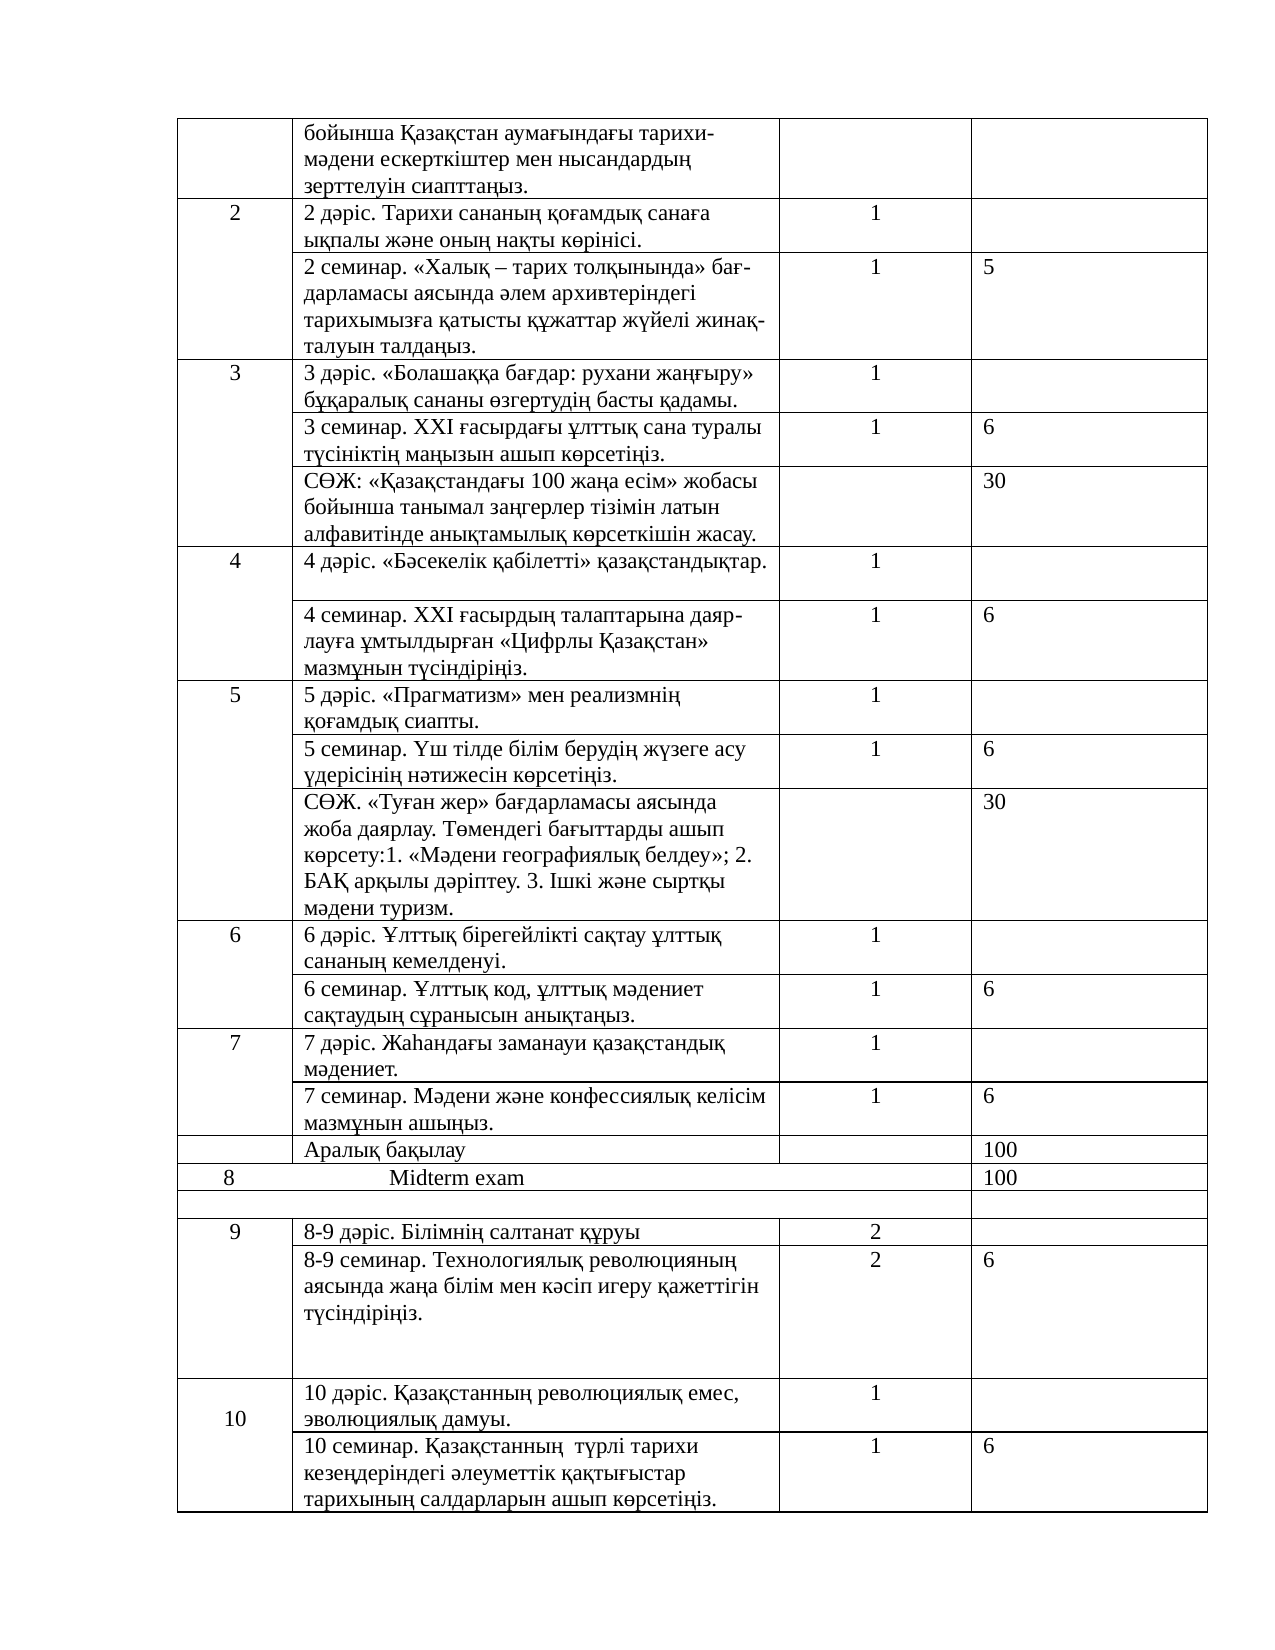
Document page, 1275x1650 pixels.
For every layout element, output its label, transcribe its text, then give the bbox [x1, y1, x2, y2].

table_cell 1 [780, 360, 971, 412]
table_cell 6 [178, 921, 292, 1028]
table_cell 1 [780, 735, 971, 787]
table_cell 6 семинар. Ұлттық код, ұлттық мәдениет сақтаудың сұранысын анықтаңыз. [293, 975, 779, 1028]
table_cell [972, 1191, 1207, 1217]
table_cell [780, 789, 971, 920]
table_cell 6 [972, 1246, 1207, 1378]
table_cell 6 [972, 1083, 1207, 1135]
table_cell 5 семинар. Үш тілде білім берудің жүзеге асу үдерісінің нәтижесін көрсетіңіз. [293, 735, 779, 787]
table_cell 1 [780, 413, 971, 466]
table_cell 10 семинар. Қазақстанның түрлі тарихи кезеңдеріндегі әлеуметтік қақтығыстар тарихының салдарларын ашып көрсетіңіз. [293, 1433, 779, 1511]
table_cell 10 дәріс. Қазақстанның революциялық емес, эволюциялық дамуы. [293, 1379, 779, 1431]
table_cell СӨЖ. «Туған жер» бағдарламасы аясында жоба даярлау. Төмендегі бағыттарды ашып көрсету:1. «Мәдени географиялық белдеу»; 2. БАҚ арқылы дәріптеу. 3. Ішкі және сыртқы мәдени туризм. [293, 789, 779, 920]
table_cell 5 [972, 119, 1207, 198]
table_cell 7 [178, 1029, 292, 1135]
table_cell 3 [178, 360, 292, 546]
table_cell 2 [780, 1219, 971, 1245]
table_cell 5 [178, 681, 292, 920]
table_cell [972, 360, 1207, 412]
table_cell 5 дәріс. «Прагматизм» мен реализмнің қоғамдық сиапты. [293, 681, 779, 734]
table_cell [972, 1029, 1207, 1081]
table_cell 1 [780, 1379, 971, 1431]
table_cell [780, 467, 971, 546]
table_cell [293, 119, 779, 198]
table_cell [972, 199, 1207, 252]
table_cell 1 [780, 975, 971, 1028]
table_cell [972, 921, 1207, 974]
table_cell 1 [780, 1083, 971, 1135]
table_cell 6 [972, 1433, 1207, 1511]
table_cell 3 дәріс. «Болашаққа бағдар: рухани жаңғыру» бұқаралық сананы өзгертудің басты қадамы. [293, 360, 779, 412]
table_cell [972, 681, 1207, 734]
table_cell 2 [178, 199, 292, 358]
table_cell 1 [780, 1433, 971, 1511]
table_cell 7 дәріс. Жаһандағы заманауи қазақстандық мәдениет. [293, 1029, 779, 1081]
table_cell 1 [780, 547, 971, 600]
table_cell 1 [780, 253, 971, 358]
table_cell 5 [972, 253, 1207, 358]
table_cell 1 [780, 681, 971, 734]
table_cell [178, 1191, 971, 1217]
table_cell 6 [972, 413, 1207, 466]
table_cell 2 семинар. «Халық – тарих толқынында» бағдарламасы аясында әлем архивтеріндегі тарихымызға қатысты құжаттар жүйелі жинақталуын талдаңыз. [293, 253, 779, 358]
table_cell 10 [178, 1379, 292, 1511]
table_cell 100 [972, 1136, 1207, 1163]
table_cell 8-9 дәріс. Білімнің салтанат құруы [293, 1219, 779, 1245]
table_cell 8-9 семинар. Технологиялық революцияның аясында жаңа білім мен кәсіп игеру қажеттігін түсіндіріңіз. [293, 1246, 779, 1378]
table_cell 6 дәріс. Ұлттық бірегейлікті сақтау ұлттық сананың кемелденуі. [293, 921, 779, 974]
table_cell 4 [178, 547, 292, 680]
table_cell 1 [780, 921, 971, 974]
table_cell 30 [972, 789, 1207, 920]
table_cell 7 семинар. Мәдени және конфессиялық келісім мазмұнын ашыңыз. [293, 1083, 779, 1135]
table_cell 8 Midterm exam [178, 1164, 971, 1190]
table_cell 4 дәріс. «Бәсекелік қабілетті» қазақстандықтар. [293, 547, 779, 600]
table_cell 6 [972, 735, 1207, 787]
table_cell [780, 1136, 971, 1163]
table_cell 30 [972, 467, 1207, 546]
table_cell 2 дәріс. Тарихи сананың қоғамдық санаға ықпалы және оның нақты көрінісі. [293, 199, 779, 252]
table_cell [972, 1379, 1207, 1431]
table_cell 1 [780, 119, 971, 198]
table_cell [972, 1219, 1207, 1245]
table_cell 6 [972, 601, 1207, 680]
table_cell 3 семинар. ХХІ ғасырдағы ұлттық сана туралы түсініктің маңызын ашып көрсетіңіз. [293, 413, 779, 466]
table_cell 1 [780, 1029, 971, 1081]
table_cell [178, 1136, 292, 1163]
table_cell [972, 547, 1207, 600]
table_cell 2 [780, 1246, 971, 1378]
table_cell СӨЖ: «Қазақстандағы 100 жаңа есім» жобасы бойынша танымал заңгерлер тізімін латын алфавитінде анықтамылық көрсеткішін жасау. [293, 467, 779, 546]
table_cell 4 семинар. ХХІ ғасырдың талаптарына даярлауға ұмтылдырған «Цифрлы Қазақстан» мазмұнын түсіндіріңіз. [293, 601, 779, 680]
table_cell 1 [780, 601, 971, 680]
table_cell 100 [972, 1164, 1207, 1190]
table_cell 1 [780, 199, 971, 252]
table_cell 9 [178, 1219, 292, 1378]
table_cell Аралық бақылау [293, 1136, 779, 1163]
table_cell 6 [972, 975, 1207, 1028]
